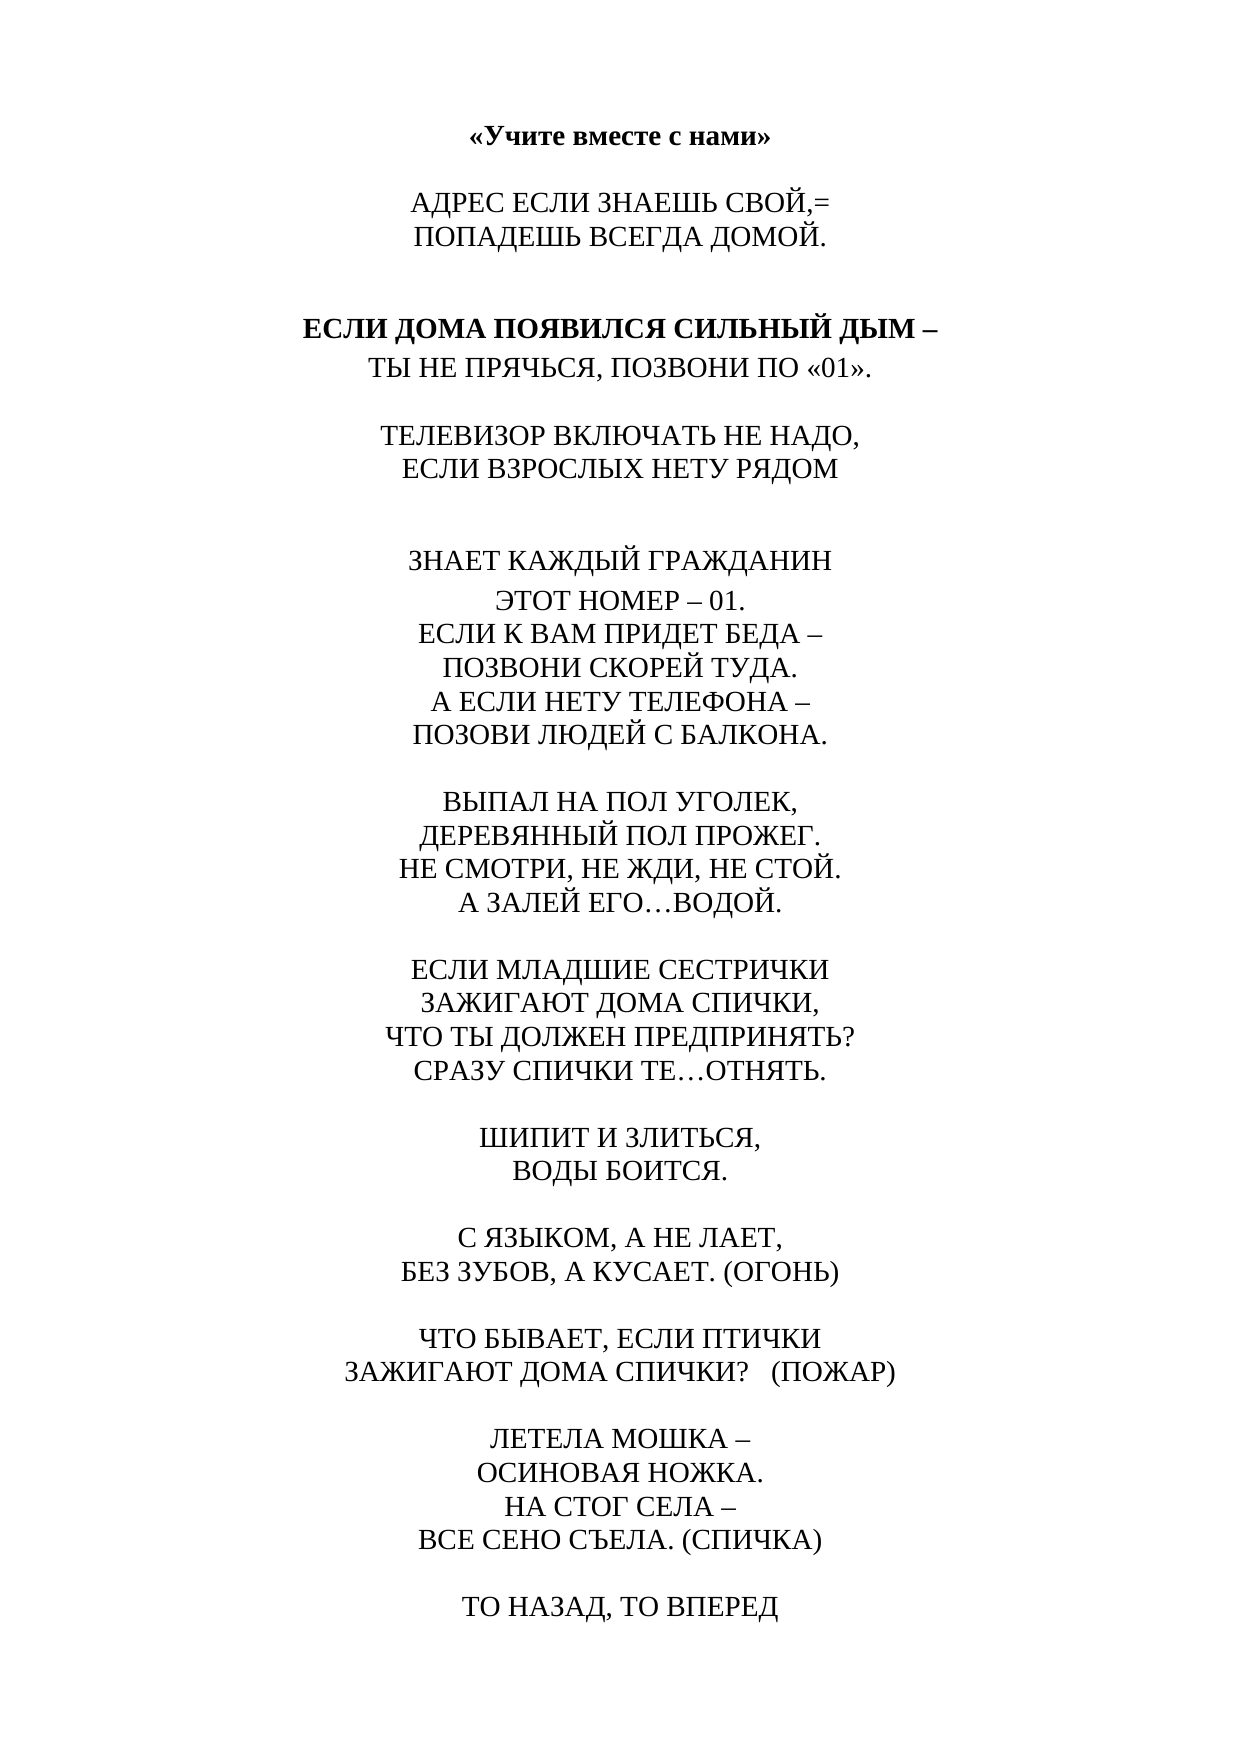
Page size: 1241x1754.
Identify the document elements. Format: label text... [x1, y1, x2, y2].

text ЧТО БЫВАЕТ, ЕСЛИ ПТИЧКИ [118, 1321, 1122, 1354]
text ПОПАДЕШЬ ВСЕГДА ДОМОЙ. [118, 219, 1122, 252]
text «Учите вместе с нами» [118, 118, 1122, 152]
text ЕСЛИ ВЗРОСЛЫХ НЕТУ РЯДОМ [118, 451, 1122, 485]
text ТЕЛЕВИЗОР ВКЛЮЧАТЬ НЕ НАДО, [118, 418, 1122, 451]
text ЕСЛИ МЛАДШИЕ СЕСТРИЧКИ [118, 952, 1122, 986]
subtitle ЗНАЕТ КАЖДЫЙ ГРАЖДАНИН [118, 543, 1122, 577]
text ШИПИТ И ЗЛИТЬСЯ, [118, 1120, 1122, 1153]
text ВЫПАЛ НА ПОЛ УГОЛЕК, [118, 784, 1122, 818]
text ЕСЛИ К ВАМ ПРИДЕТ БЕДА – [118, 617, 1122, 650]
text ВОДЫ БОИТСЯ. [118, 1153, 1122, 1187]
subtitle ЕСЛИ ДОМА ПОЯВИЛСЯ СИЛЬНЫЙ ДЫМ – [118, 311, 1122, 344]
text ЗАЖИГАЮТ ДОМА СПИЧКИ? (ПОЖАР) [118, 1354, 1122, 1388]
text ЭТОТ НОМЕР – 01. [118, 583, 1122, 617]
text ТО НАЗАД, ТО ВПЕРЕД [118, 1589, 1122, 1623]
text ПОЗОВИ ЛЮДЕЙ С БАЛКОНА. [118, 717, 1122, 751]
text ОСИНОВАЯ НОЖКА. [118, 1455, 1122, 1489]
text НА СТОГ СЕЛА – [118, 1489, 1122, 1522]
text БЕЗ ЗУБОВ, А КУСАЕТ. (ОГОНЬ) [118, 1254, 1122, 1287]
text ТЫ НЕ ПРЯЧЬСЯ, ПОЗВОНИ ПО «01». [118, 351, 1122, 384]
text ЛЕТЕЛА МОШКА – [118, 1422, 1122, 1455]
text АДРЕС ЕСЛИ ЗНАЕШЬ СВОЙ,= [118, 185, 1122, 219]
text НЕ СМОТРИ, НЕ ЖДИ, НЕ СТОЙ. [118, 851, 1122, 885]
text ЗАЖИГАЮТ ДОМА СПИЧКИ, [118, 986, 1122, 1019]
text С ЯЗЫКОМ, А НЕ ЛАЕТ, [118, 1220, 1122, 1254]
text ЧТО ТЫ ДОЛЖЕН ПРЕДПРИНЯТЬ? [118, 1019, 1122, 1053]
text А ЗАЛЕЙ ЕГО…ВОДОЙ. [118, 885, 1122, 918]
text ПОЗВОНИ СКОРЕЙ ТУДА. [118, 650, 1122, 684]
text СРАЗУ СПИЧКИ ТЕ…ОТНЯТЬ. [118, 1053, 1122, 1086]
text ДЕРЕВЯННЫЙ ПОЛ ПРОЖЕГ. [118, 818, 1122, 851]
text ВСЕ СЕНО СЪЕЛА. (СПИЧКА) [118, 1522, 1122, 1556]
text А ЕСЛИ НЕТУ ТЕЛЕФОНА – [118, 684, 1122, 717]
